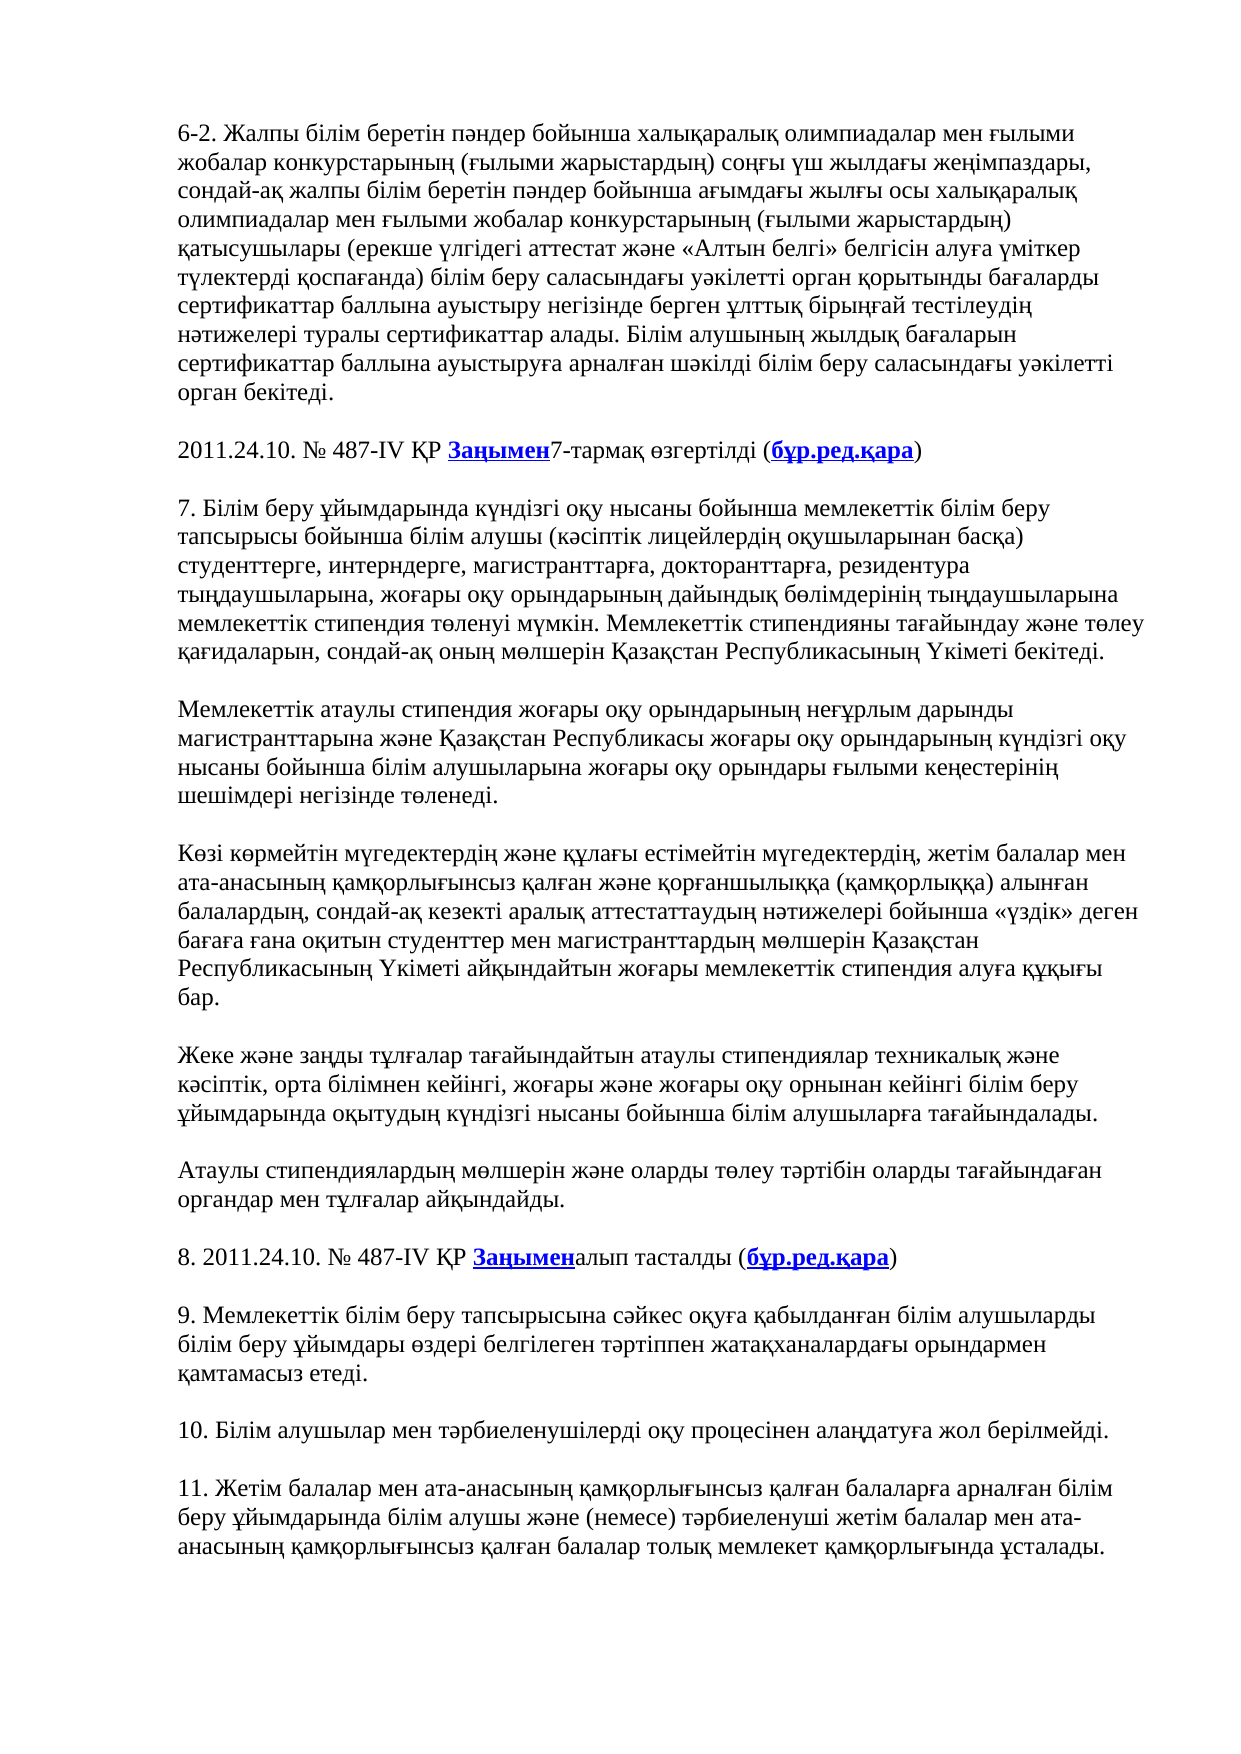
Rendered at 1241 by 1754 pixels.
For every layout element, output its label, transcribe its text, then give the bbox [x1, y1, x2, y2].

text Мемлекеттiк атаулы стипендия жоғары оқу орындарының неғұрлым дарынды магистранттарына және Қазақстан Республикасы жоғары оқу орындарының күндiзгi оқу нысаны бойынша бiлiм алушыларына жоғары оқу орындары ғылыми кеңестерiнiң шешiмдерi негiзiнде төленеді. [177, 694, 1152, 809]
text 6-2. Жалпы білім беретін пәндер бойынша халықаралық олимпиадалар мен ғылыми жобалар конкурстарының (ғылыми жарыстардың) соңғы үш жылдағы жеңімпаздары, сондай-ақ жалпы білім беретін пәндер бойынша ағымдағы жылғы осы халықаралық олимпиадалар мен ғылыми жобалар конкурстарының (ғылыми жарыстардың) қатысушылары (ерекше үлгідегі аттестат және «Алтын белгі» белгісін алуға үміткер түлектерді қоспағанда) білім беру саласындағы уәкілетті орган қорытынды бағаларды сертификаттар баллына ауыстыру негізінде берген ұлттық бірыңғай тестілеудің нәтижелері туралы сертификаттар алады. Білім алушының жылдық бағаларын сертификаттар баллына ауыстыруға арналған шәкілді білім беру саласындағы уәкілетті орган бекітеді. [177, 118, 1152, 406]
text 8. 2011.24.10. № 487-ІV ҚР Заңыменалып тасталды (бұр.ред.қара) [177, 1242, 1152, 1271]
text 7. Білім беру ұйымдарында күндізгі оқу нысаны бойынша мемлекеттік білім беру тапсырысы бойынша білім алушы (кәсіптік лицейлердің оқушыларынан басқа) студенттерге, интерндерге, магистранттарға, докторанттарға, резидентура тыңдаушыларына, жоғары оқу орындарының дайындық бөлімдерінің тыңдаушыларына мемлекеттік стипендия төленуі мүмкін. Мемлекеттік стипендияны тағайындау және төлеу қағидаларын, сондай-ақ оның мөлшерін Қазақстан Республикасының Үкіметі бекітеді. [177, 493, 1152, 665]
text 11. Жетім балалар мен ата-анасының қамқорлығынсыз қалған балаларға арналған білім беру ұйымдарында білім алушы және (немесе) тәрбиеленуші жетім балалар мен ата-анасының қамқорлығынсыз қалған балалар толық мемлекет қамқорлығында ұсталады. [177, 1473, 1152, 1560]
text 9. Мемлекеттік білім беру тапсырысына сәйкес оқуға қабылданған білім алушыларды білім беру ұйымдары өздері белгілеген тәртіппен жатақханалардағы орындармен қамтамасыз етеді. [177, 1300, 1152, 1386]
text 2011.24.10. № 487-ІV ҚР Заңымен7-тармақ өзгертілді (бұр.ред.қара) [177, 435, 1152, 463]
text Жеке және заңды тұлғалар тағайындайтын атаулы стипендиялар техникалық және кәсіптік, орта білімнен кейінгі, жоғары және жоғары оқу орнынан кейінгі білім беру ұйымдарында оқытудың күндізгі нысаны бойынша білім алушыларға тағайындалады. [177, 1040, 1152, 1126]
text 10. Білім алушылар мен тәрбиеленушілерді оқу процесінен алаңдатуға жол берілмейді. [177, 1416, 1152, 1444]
text Көзі көрмейтін мүгедектердің және құлағы естімейтін мүгедектердің, жетім балалар мен ата-анасының қамқорлығынсыз қалған және қорғаншылыққа (қамқорлыққа) алынған балалардың, сондай-ақ кезекті аралық аттестаттаудың нәтижелері бойынша «үздік» деген бағаға ғана оқитын студенттер мен магистранттардың мөлшерін Қазақстан Республикасының Үкіметі айқындайтын жоғары мемлекеттік стипендия алуға құқығы бар. [177, 838, 1152, 1011]
text Атаулы стипендиялардың мөлшерін және оларды төлеу тәртібін оларды тағайындаған органдар мен тұлғалар айқындайды. [177, 1156, 1152, 1213]
